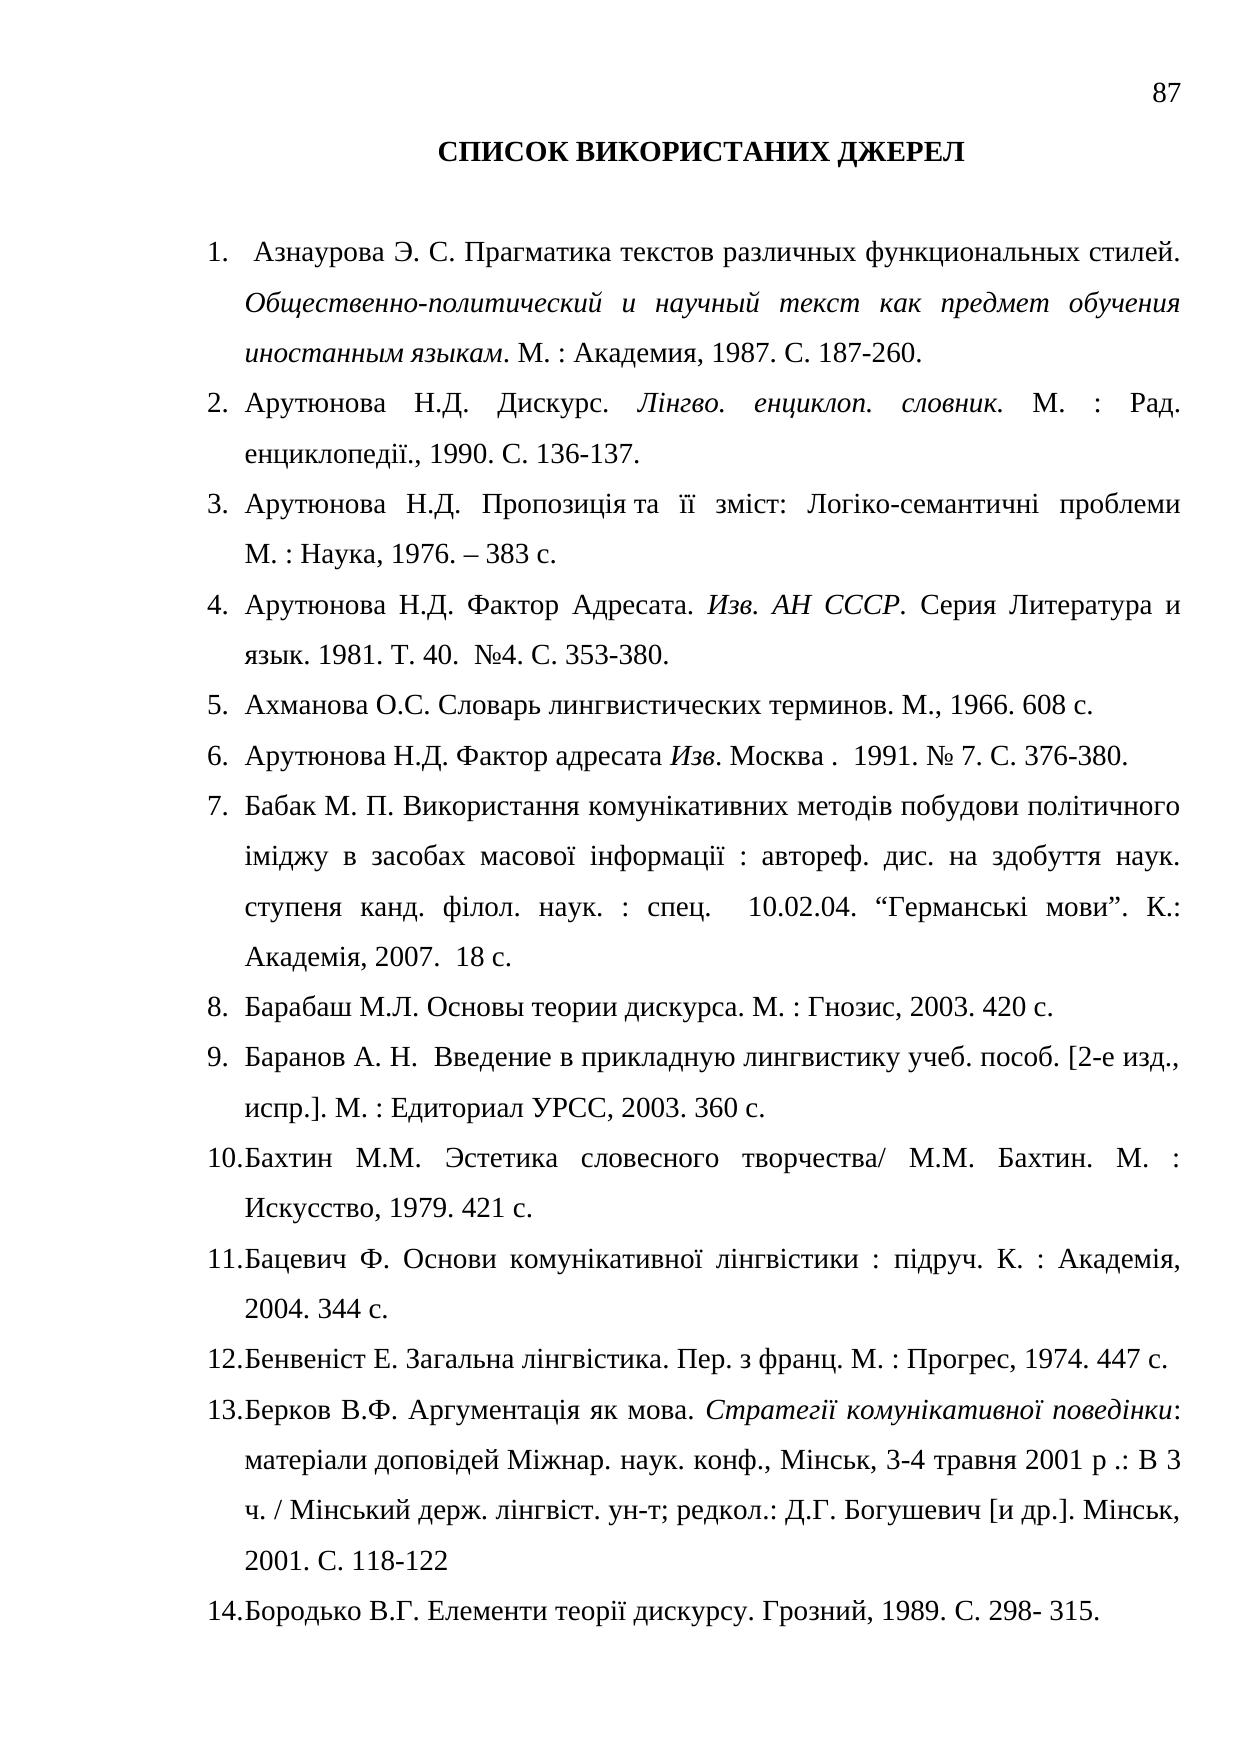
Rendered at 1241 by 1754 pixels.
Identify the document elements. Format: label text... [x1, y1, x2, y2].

list Барабаш М.Л. Основы теории дискурса. М. : Гнозис, 2003. 420 с. [207, 989, 1181, 1023]
text СПИСОК ВИКОРИСТАНИХ ДЖЕРЕЛ [177, 134, 1181, 167]
list Бородько В.Г. Елементи теорії дискурсу. Грозний, 1989. С. 298- 315. [207, 1593, 1181, 1627]
list Бахтин М.М. Эстетика словесного творчества/ М.М. Бахтин. М. : Искусство, 1979. 421 с. [207, 1140, 1181, 1224]
list Арутюнова Н.Д. Фактор адресата Изв. Москва . 1991. № 7. С. 376-380. [207, 738, 1181, 771]
list Азнаурова Э. С. Прагматика текстов различных функциональных стилей. Общественно-политический и научный текст как предмет обучения иностанным языкам. М. : Академия, 1987. С. 187-260. [207, 234, 1181, 369]
list Арутюнова Н.Д. Фактор Адресата. Изв. АН СССР. Серия Литература и язык. 1981. Т. 40. №4. С. 353-380. [207, 587, 1181, 671]
list Баранов А. Н. Введение в прикладную лингвистику учеб. пособ. [2-е изд., испр.]. М. : Едиториал УРСС, 2003. 360 с. [207, 1039, 1181, 1123]
list Бенвеніст Е. Загальна лінгвістика. Пер. з франц. М. : Прогрес, 1974. 447 с. [207, 1341, 1181, 1375]
list Арутюнова Н.Д. Пропозиція та її зміст: Логіко-семантичні проблеми М. : Наука, 1976. – 383 с. [207, 486, 1181, 570]
list Бабак М. П. Використання комунікативних методів побудови політичного іміджу в засобах масової інформації : автореф. дис. на здобуття наук. ступеня канд. філол. наук. : спец. 10.02.04. “Германські мови”. К.: Академія, 2007. 18 с. [207, 788, 1181, 972]
list Бацевич Ф. Основи комунікативної лінгвістики : підруч. К. : Академія, 2004. 344 с. [207, 1241, 1181, 1325]
list Берков В.Ф. Аргументація як мова. Стратегії комунікативної поведінки: матеріали доповідей Міжнар. наук. конф., Мінськ, 3-4 травня 2001 р .: В 3 ч. / Мінський держ. лінгвіст. ун-т; редкол.: Д.Г. Богушевич [и др.]. Мінськ, 2001. С. 118-122 [207, 1392, 1181, 1576]
list Ахманова О.С. Словарь лингвистических терминов. М., 1966. 608 с. [207, 687, 1181, 721]
list Арутюнова Н.Д. Дискурс. Лінгвo. енциклоп. cловник. М. : Рад. енциклопедії., 1990. С. 136-137. [207, 386, 1181, 469]
